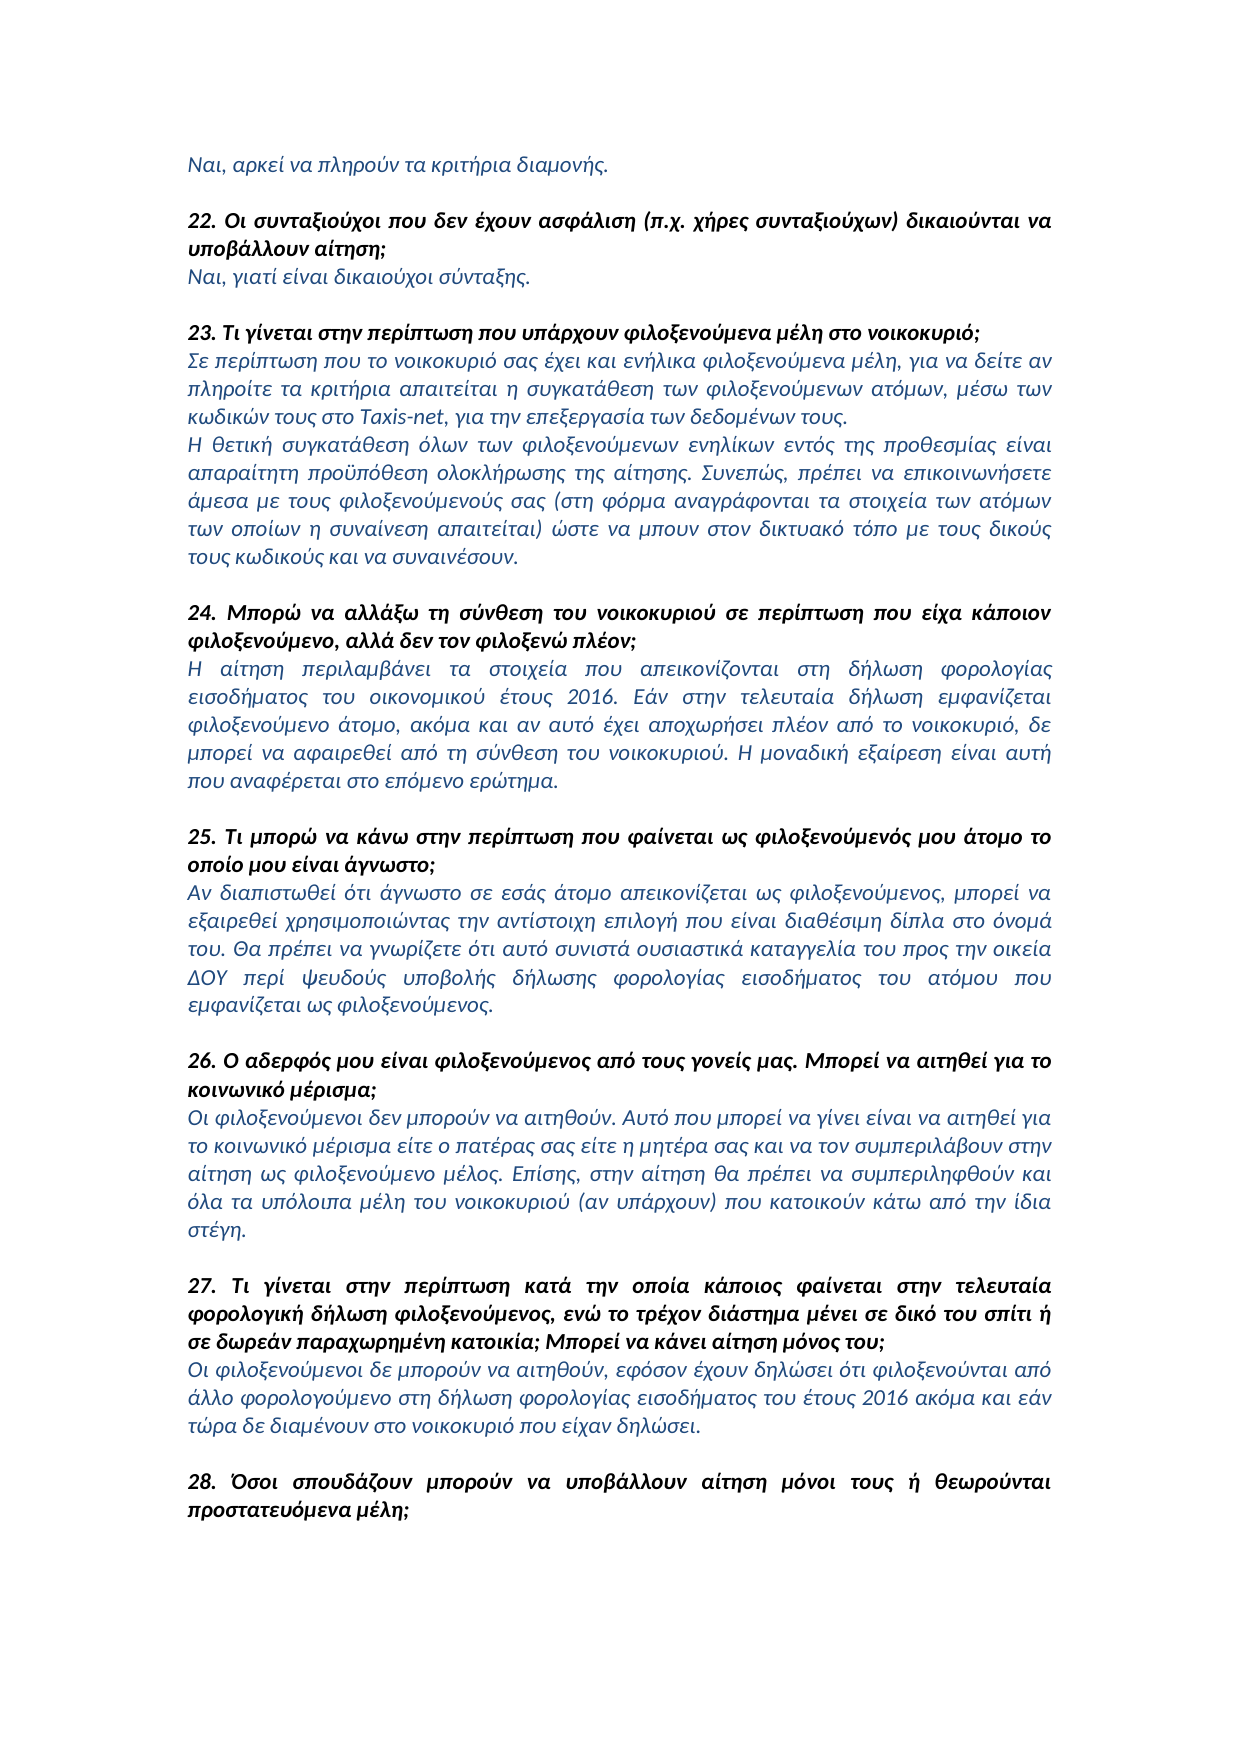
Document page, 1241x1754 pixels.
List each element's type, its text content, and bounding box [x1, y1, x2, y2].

text Οι φιλοξενούμενοι δε μπορούν να αιτηθούν, εφόσον έχουν δηλώσει ότι φιλοξενούνται από άλλο φορολογούμενο στη δήλωση φορολογίας εισοδήματος του έτους 2016 ακόμα και εάν τώρα δε διαμένουν στο νοικοκυριό που είχαν δηλώσει. [187, 1355, 1053, 1439]
text Σε περίπτωση που το νοικοκυριό σας έχει και ενήλικα φιλοξενούμενα μέλη, για να δείτε αν πληροίτε τα κριτήρια απαιτείται η συγκατάθεση των φιλοξενούμενων ατόμων, μέσω των κωδικών τους στο Taxis-net, για την επεξεργασία των δεδομένων τους. [187, 346, 1053, 430]
text 28. Όσοι σπουδάζουν μπορούν να υποβάλλουν αίτηση μόνοι τους ή θεωρούνται προστατευόμενα μέλη; [187, 1467, 1053, 1523]
text Ναι, γιατί είναι δικαιούχοι σύνταξης. [187, 262, 1053, 290]
text Η αίτηση περιλαμβάνει τα στοιχεία που απεικονίζονται στη δήλωση φορολογίας εισοδήματος του οικονομικού έτους 2016. Εάν στην τελευταία δήλωση εμφανίζεται φιλοξενούμενο άτομο, ακόμα και αν αυτό έχει αποχωρήσει πλέον από το νοικοκυριό, δε μπορεί να αφαιρεθεί από τη σύνθεση του νοικοκυριού. Η μοναδική εξαίρεση είναι αυτή που αναφέρεται στο επόμενο ερώτημα. [187, 654, 1053, 794]
text Η θετική συγκατάθεση όλων των φιλοξενούμενων ενηλίκων εντός της προθεσμίας είναι απαραίτητη προϋπόθεση ολοκλήρωσης της αίτησης. Συνεπώς, πρέπει να επικοινωνήσετε άμεσα με τους φιλοξενούμενούς σας (στη φόρμα αναγράφονται τα στοιχεία των ατόμων των οποίων η συναίνεση απαιτείται) ώστε να μπουν στον δικτυακό τόπο με τους δικούς τους κωδικούς και να συναινέσουν. [187, 430, 1053, 570]
text 25. Τι μπορώ να κάνω στην περίπτωση που φαίνεται ως φιλοξενούμενός μου άτομο το οποίο μου είναι άγνωστο; [187, 822, 1053, 878]
text Αν διαπιστωθεί ότι άγνωστο σε εσάς άτομο απεικονίζεται ως φιλοξενούμενος, μπορεί να εξαιρεθεί χρησιμοποιώντας την αντίστοιχη επιλογή που είναι διαθέσιμη δίπλα στο όνομά του. Θα πρέπει να γνωρίζετε ότι αυτό συνιστά ουσιαστικά καταγγελία του προς την οικεία ΔΟΥ περί ψευδούς υποβολής δήλωσης φορολογίας εισοδήματος του ατόμου που εμφανίζεται ως φιλοξενούμενος. [187, 878, 1053, 1019]
text 24. Μπορώ να αλλάξω τη σύνθεση του νοικοκυριού σε περίπτωση που είχα κάποιον φιλοξενούμενο, αλλά δεν τον φιλοξενώ πλέον; [187, 598, 1053, 654]
text 22. Οι συνταξιούχοι που δεν έχουν ασφάλιση (π.χ. χήρες συνταξιούχων) δικαιούνται να υποβάλλουν αίτηση; [187, 206, 1053, 262]
text 27. Τι γίνεται στην περίπτωση κατά την οποία κάποιος φαίνεται στην τελευταία φορολογική δήλωση φιλοξενούμενος, ενώ το τρέχον διάστημα μένει σε δικό του σπίτι ή σε δωρεάν παραχωρημένη κατοικία; Μπορεί να κάνει αίτηση μόνος του; [187, 1271, 1053, 1355]
text Ναι, αρκεί να πληρούν τα κριτήρια διαμονής. [187, 150, 1053, 178]
text 23. Τι γίνεται στην περίπτωση που υπάρχουν φιλοξενούμενα μέλη στο νοικοκυριό; [187, 318, 1053, 346]
text Οι φιλοξενούμενοι δεν μπορούν να αιτηθούν. Αυτό που μπορεί να γίνει είναι να αιτηθεί για το κοινωνικό μέρισμα είτε ο πατέρας σας είτε η μητέρα σας και να τον συμπεριλάβουν στην αίτηση ως φιλοξενούμενο μέλος. Επίσης, στην αίτηση θα πρέπει να συμπεριληφθούν και όλα τα υπόλοιπα μέλη του νοικοκυριού (αν υπάρχουν) που κατοικούν κάτω από την ίδια στέγη. [187, 1103, 1053, 1243]
text 26. Ο αδερφός μου είναι φιλοξενούμενος από τους γονείς μας. Μπορεί να αιτηθεί για το κοινωνικό μέρισμα; [187, 1047, 1053, 1103]
